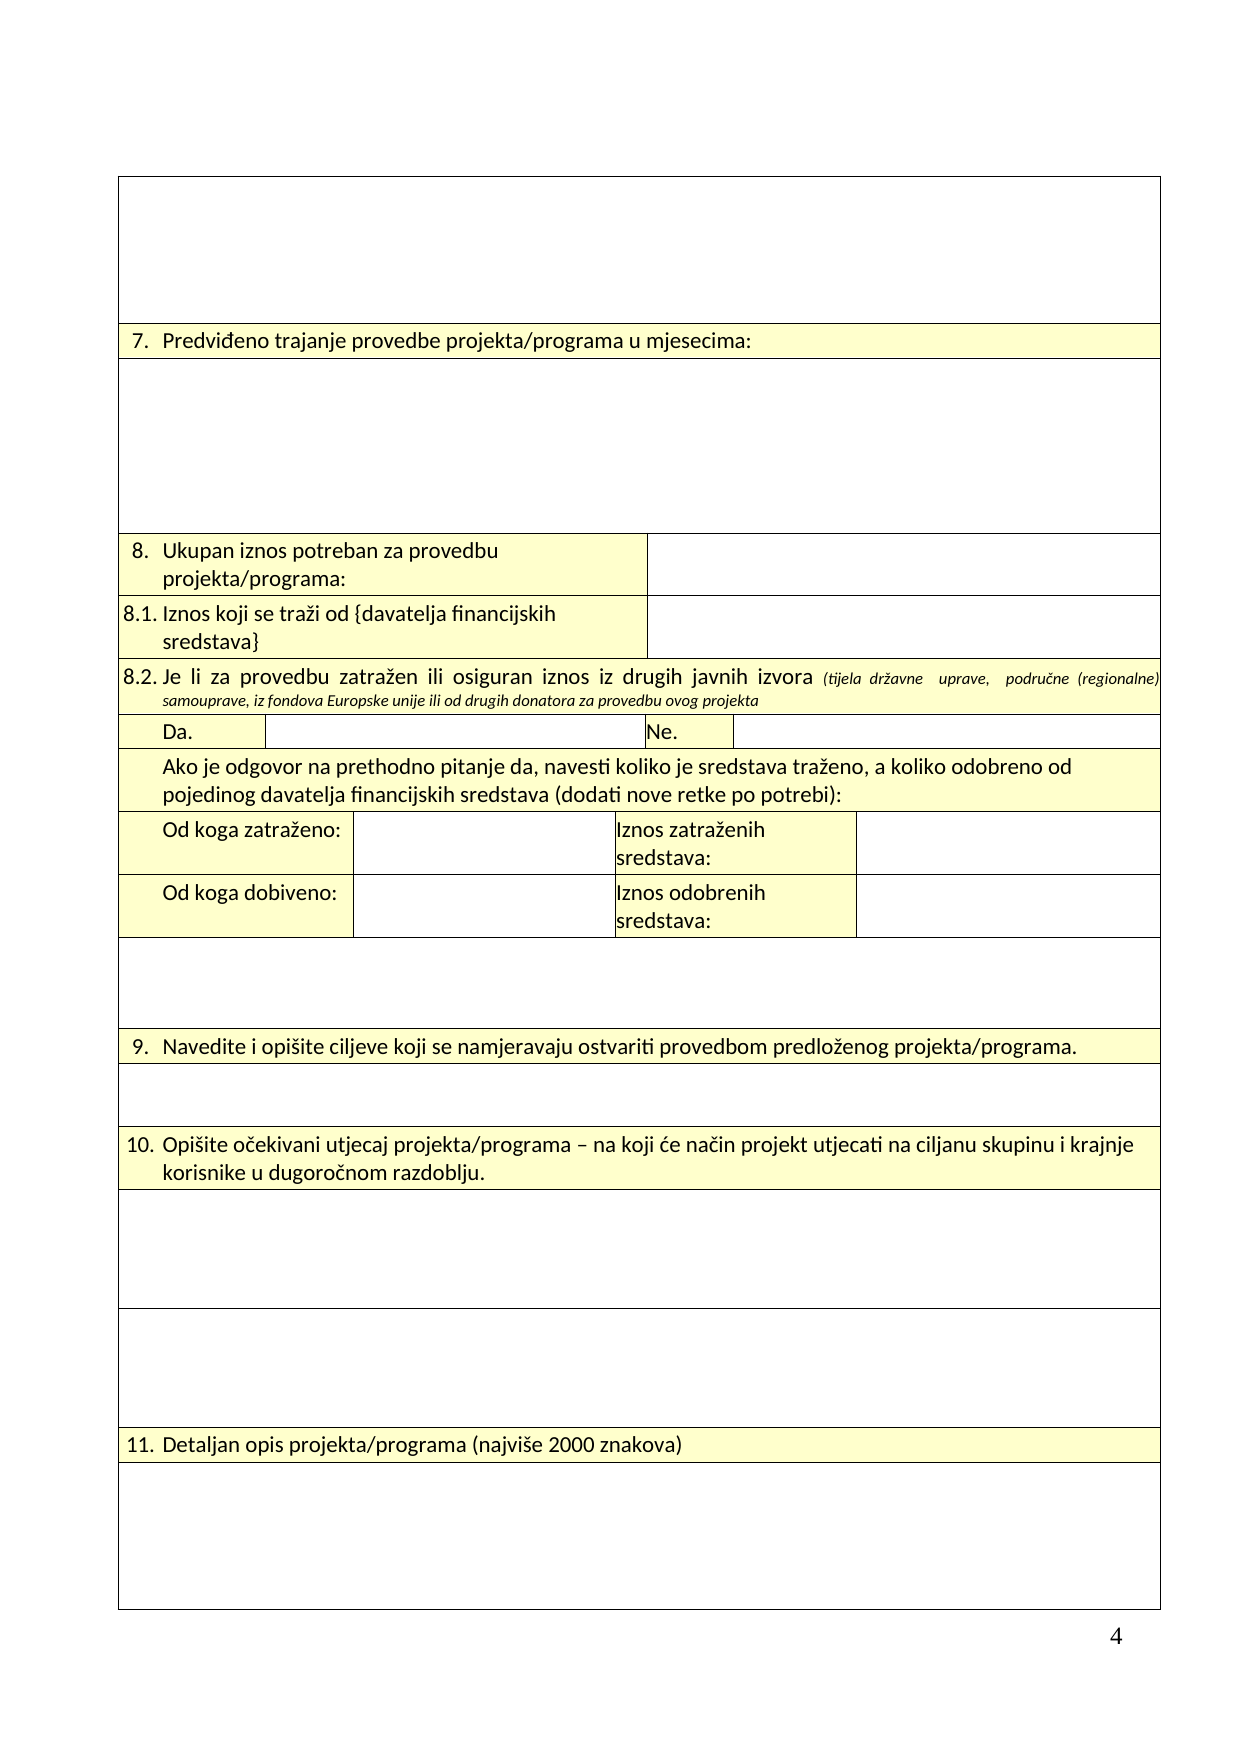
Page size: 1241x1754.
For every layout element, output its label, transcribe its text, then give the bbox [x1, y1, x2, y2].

table_cell [266, 715, 645, 748]
table_cell [119, 359, 1160, 532]
table_cell [857, 875, 1160, 937]
table_cell Iznos odobrenih sredstava: [616, 875, 856, 937]
table_cell [119, 1309, 1160, 1427]
table_cell 7. [119, 324, 162, 357]
table_cell 11. [119, 1428, 162, 1462]
table_cell 8.1. [119, 596, 162, 658]
table_cell [354, 875, 615, 937]
table_cell [119, 938, 1160, 1028]
table_cell [734, 715, 1160, 748]
table_cell 9. [119, 1029, 162, 1063]
table_cell [119, 749, 162, 811]
table_cell Od koga zatraženo: [162, 812, 353, 874]
table_cell Da. [162, 715, 265, 748]
table_cell Detaljan opis projekta/programa (najviše 2000 znakova) [162, 1428, 1160, 1462]
table_cell Ukupan iznos potreban za provedbu projekta/programa: [162, 534, 647, 595]
table_cell 8.2. [119, 659, 162, 713]
table_cell Ako je odgovor na prethodno pitanje da, navesti koliko je sredstava traženo, a koliko odobreno od pojedinog davatelja financijskih sredstava (dodati nove retke po potrebi): [162, 749, 1160, 811]
table_cell Je li za provedbu zatražen ili osiguran iznos iz drugih javnih izvora (tijela državne uprave, područne (regionalne) samouprave, iz fondova Europske unije ili od drugih donatora za provedbu ovog projekta [162, 659, 1160, 713]
table_cell [119, 875, 162, 937]
table_cell [857, 812, 1160, 874]
table_cell Opišite očekivani utjecaj projekta/programa – na koji će način projekt utjecati na ciljanu skupinu i krajnje korisnike u dugoročnom razdoblju. [162, 1127, 1160, 1189]
table_cell [648, 596, 1160, 658]
table_cell [119, 1463, 1160, 1608]
table_cell Od koga dobiveno: [162, 875, 353, 937]
table_cell Navedite i opišite ciljeve koji se namjeravaju ostvariti provedbom predloženog projekta/programa. [162, 1029, 1160, 1063]
table_cell [119, 177, 1160, 322]
table_cell [119, 1064, 1160, 1126]
table_cell [354, 812, 615, 874]
table_cell Predviđeno trajanje provedbe projekta/programa u mjesecima: [162, 324, 1160, 357]
table_cell 8. [119, 534, 162, 595]
table_cell [119, 715, 162, 748]
table_cell [119, 1190, 1160, 1308]
table_cell [119, 812, 162, 874]
table_cell 10. [119, 1127, 162, 1189]
table_cell [648, 534, 1160, 595]
table_cell Iznos koji se traži od {davatelja financijskih sredstava} [162, 596, 647, 658]
table_cell Ne. [646, 715, 733, 748]
table_cell Iznos zatraženih sredstava: [616, 812, 856, 874]
